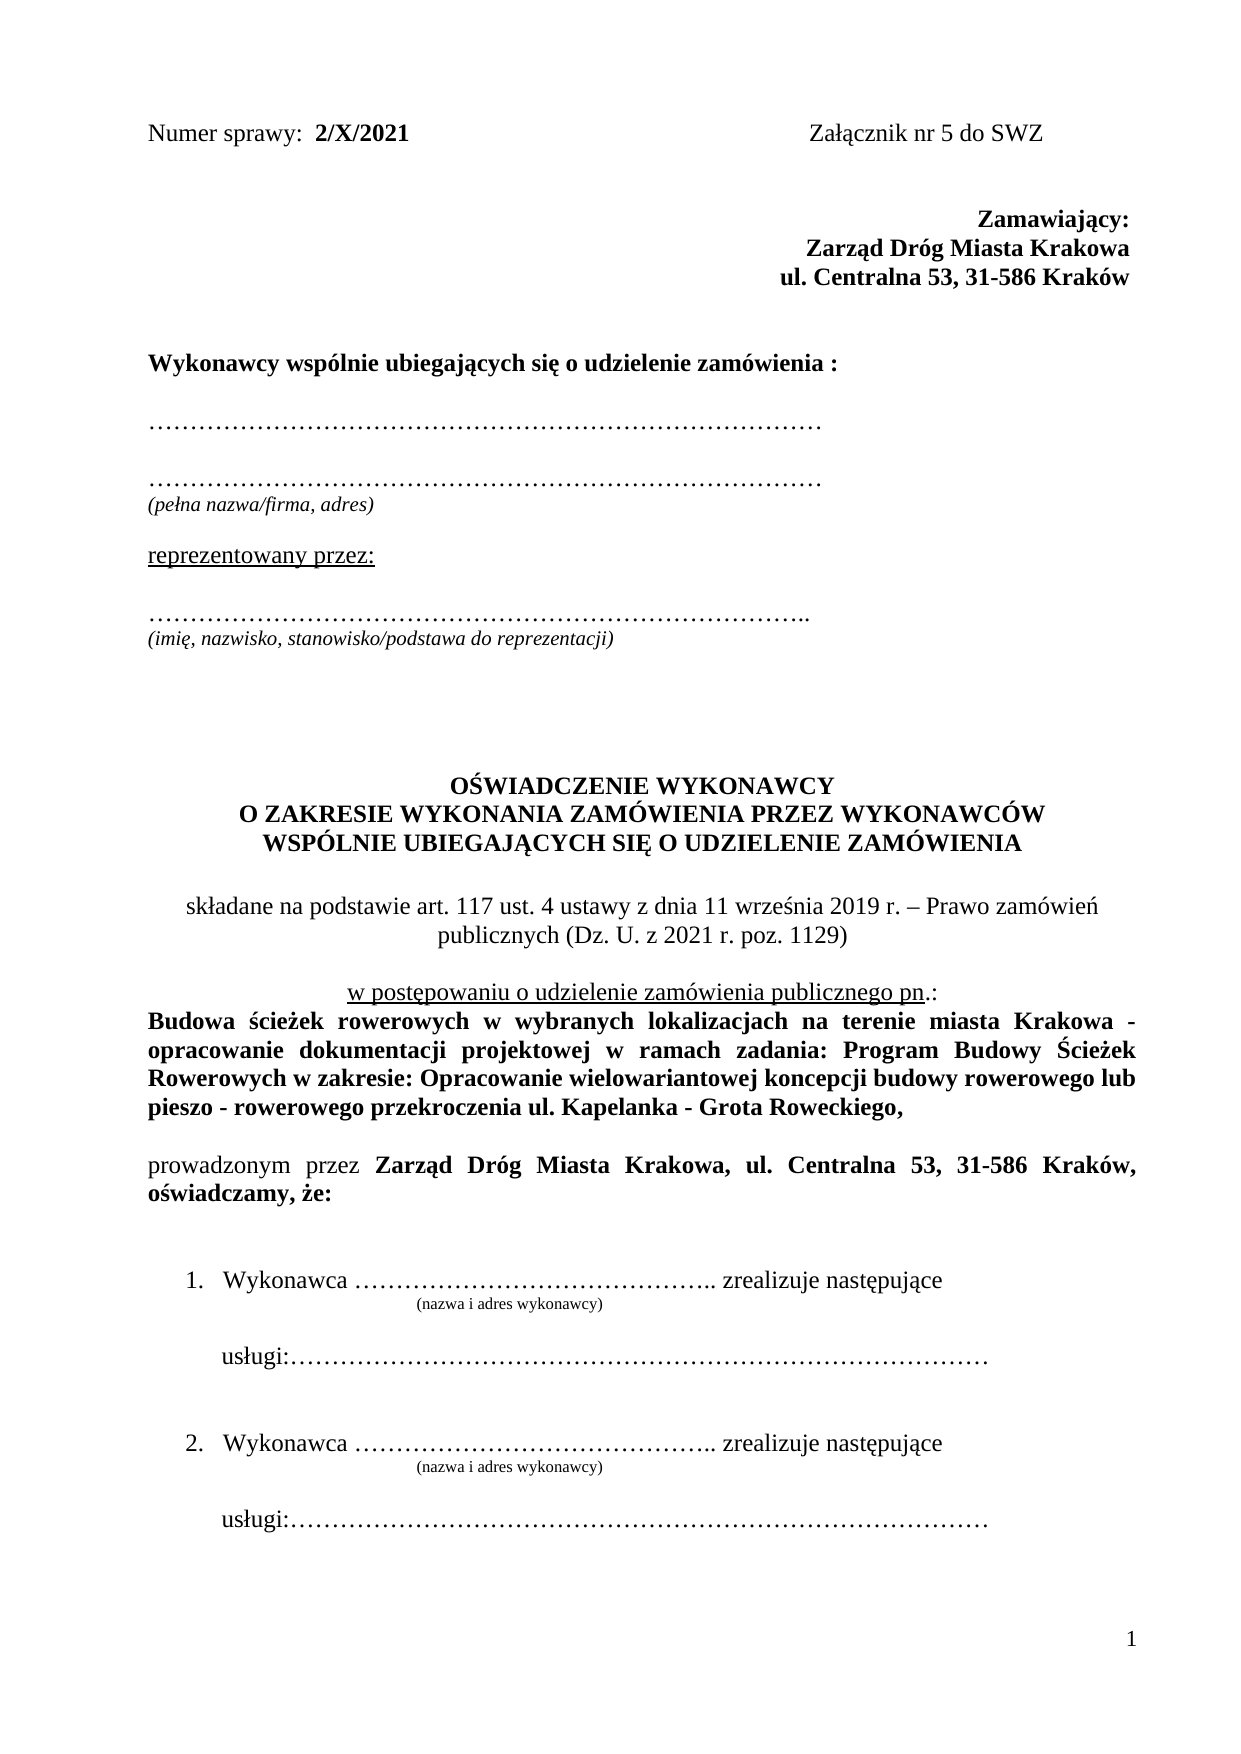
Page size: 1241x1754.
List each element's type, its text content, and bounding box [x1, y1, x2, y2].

text Numer sprawy: 2/X/2021 Załącznik nr 5 do SWZ [148, 118, 1130, 147]
text ……………………………………………………………………… [148, 463, 1130, 492]
list Wykonawca …………………………………….. zrealizuje następujące [185, 1428, 1137, 1456]
text OŚWIADCZENIE WYKONAWCY [103, 771, 1137, 799]
text Zarząd Dróg Miasta Krakowa [148, 233, 1130, 262]
text usługi:………………………………………………………………………… [148, 1341, 1137, 1370]
text WSPÓLNIE UBIEGAJĄCYCH SIĘ O UDZIELENIE ZAMÓWIENIA [103, 828, 1137, 857]
text (pełna nazwa/firma, adres) [148, 492, 1130, 516]
list Wykonawca …………………………………….. zrealizuje następujące [185, 1265, 1137, 1293]
text składane na podstawie art. 117 ust. 4 ustawy z dnia 11 września 2019 r. – Prawo zamówień publicznych (Dz. U. z 2021 r. poz. 1129) [148, 891, 1137, 948]
subtitle Budowa ścieżek rowerowych w wybranych lokalizacjach na terenie miasta Krakowa - opracowanie dokumentacji projektowej w ramach zadania: Program Budowy Ścieżek Rowerowych w zakresie: Opracowanie wielowariantowej koncepcji budowy rowerowego lub pieszo - rowerowego przekroczenia ul. Kapelanka - Grota Roweckiego, [148, 1006, 1137, 1121]
text usługi:………………………………………………………………………… [148, 1504, 1137, 1533]
text (imię, nazwisko, stanowisko/podstawa do reprezentacji) [148, 626, 1130, 650]
text ……………………………………………………………………… [148, 406, 1130, 434]
text ul. Centralna 53, 31-586 Kraków [148, 262, 1130, 291]
text O ZAKRESIE WYKONANIA ZAMÓWIENIA PRZEZ WYKONAWCÓW [103, 799, 1137, 828]
text reprezentowany przez: [148, 540, 1130, 569]
text (nazwa i adres wykonawcy) [223, 1456, 1137, 1476]
text …………………………………………………………………….. [148, 598, 1130, 626]
text Zamawiający: [369, 204, 1130, 233]
subtitle prowadzonym przez Zarząd Dróg Miasta Krakowa, ul. Centralna 53, 31-586 Kraków, oświadczamy, że: [148, 1150, 1137, 1207]
text Wykonawcy wspólnie ubiegających się o udzielenie zamówienia : [148, 348, 1130, 377]
subtitle w postępowaniu o udzielenie zamówienia publicznego pn.: [148, 977, 1137, 1006]
text (nazwa i adres wykonawcy) [223, 1293, 1137, 1313]
